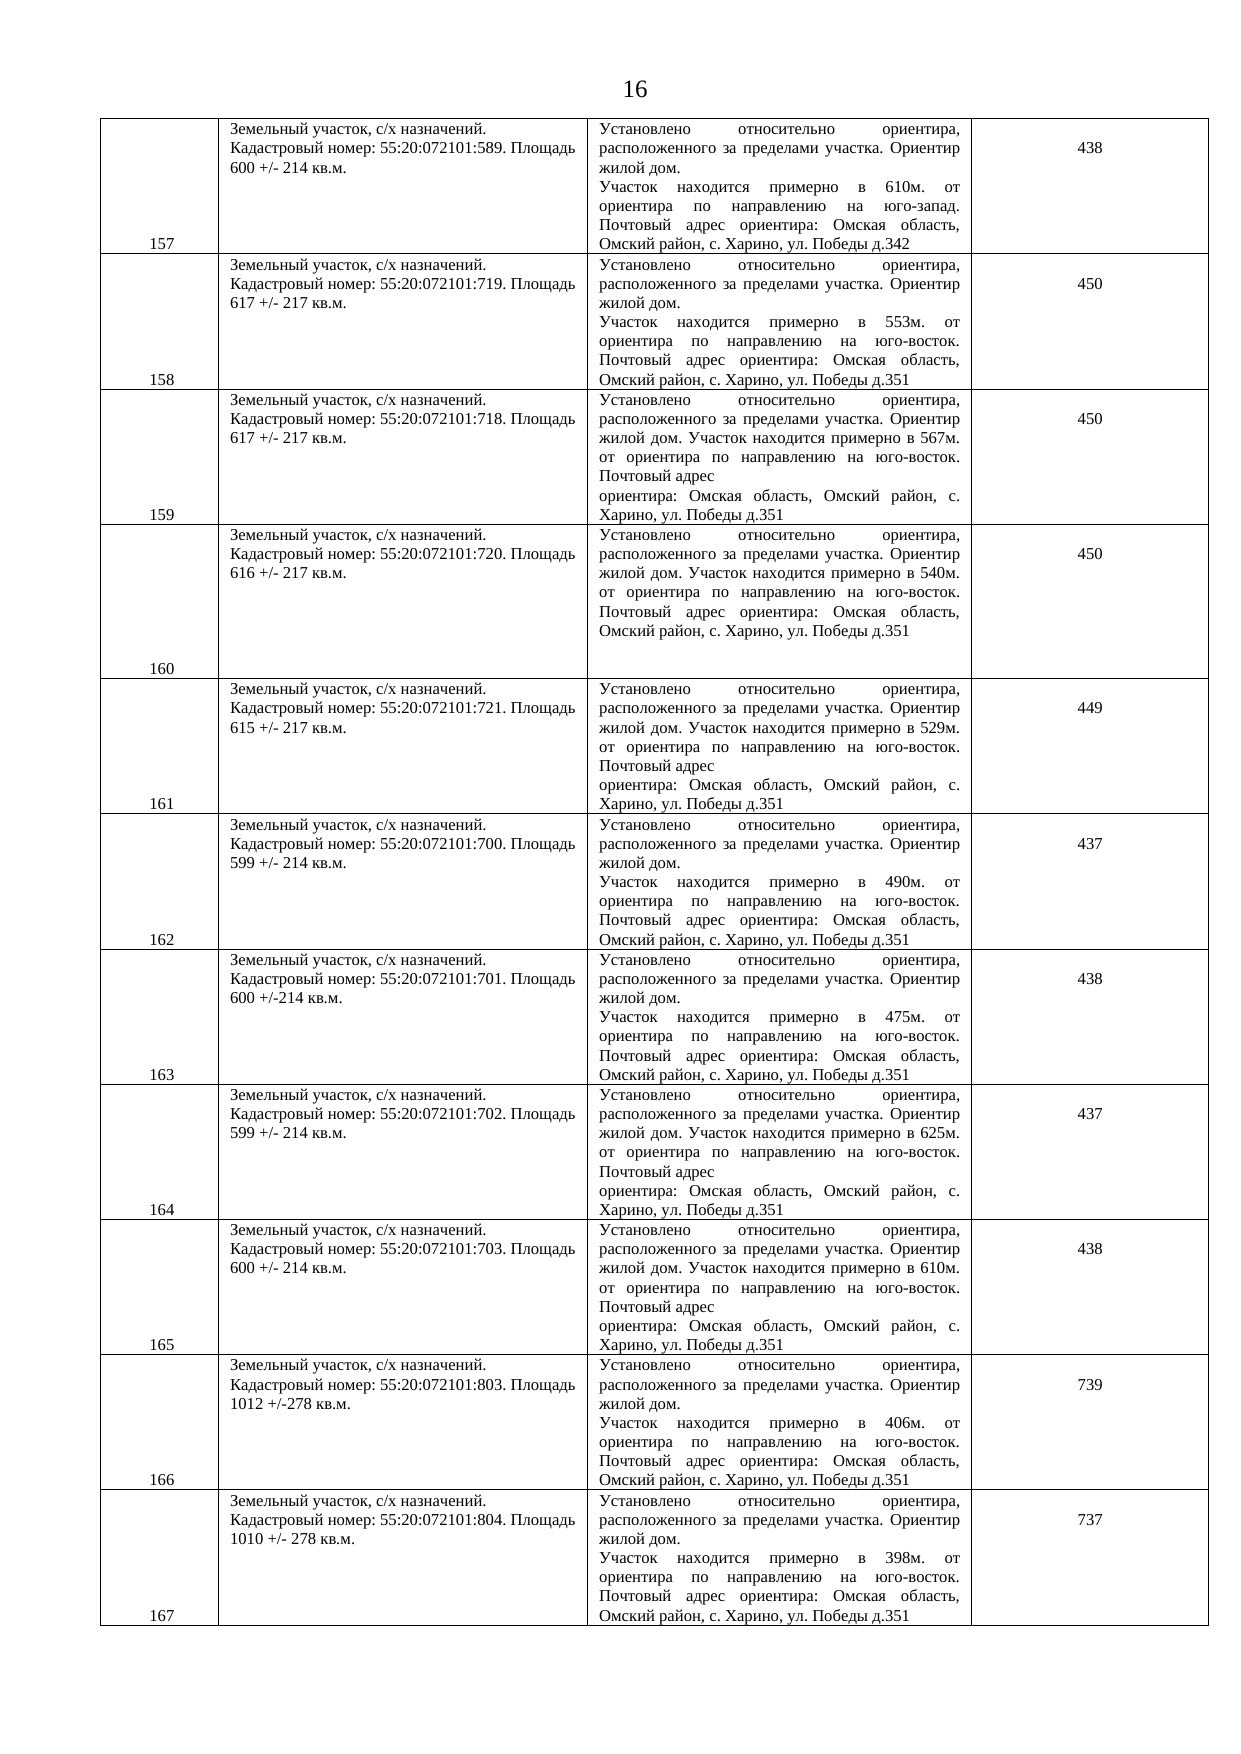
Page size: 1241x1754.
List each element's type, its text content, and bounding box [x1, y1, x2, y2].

table_cell Установлено относительно ориентира, расположенного за пределами участка. Ориентир жилой дом. Участок находится примерно в 406м. от ориентира по направлению на юго-восток. Почтовый адрес ориентира: Омская область, Омский район, с. Харино, ул. Победы д.351 [588, 1355, 971, 1489]
table_cell 438 [972, 119, 1208, 253]
table_cell [101, 1490, 218, 1624]
table_cell Установлено относительно ориентира, расположенного за пределами участка. Ориентир жилой дом. Участок находится примерно в 610м. от ориентира по направлению на юго-восток. Почтовый адрес ориентира: Омская область, Омский район, с. Харино, ул. Победы д.351 [588, 1220, 971, 1354]
table_cell [101, 254, 218, 388]
table_cell Установлено относительно ориентира, расположенного за пределами участка. Ориентир жилой дом. Участок находится примерно в 529м. от ориентира по направлению на юго-восток. Почтовый адрес ориентира: Омская область, Омский район, с. Харино, ул. Победы д.351 [588, 679, 971, 813]
table_cell Земельный участок, с/х назначений. Кадастровый номер: 55:20:072101:720. Площадь 616 +/- 217 кв.м. [219, 525, 587, 678]
table_cell Земельный участок, с/х назначений. Кадастровый номер: 55:20:072101:804. Площадь 1010 +/- 278 кв.м. [219, 1490, 587, 1624]
table_cell [101, 390, 218, 524]
table_cell 739 [972, 1355, 1208, 1489]
table_cell [101, 525, 218, 678]
table_cell Земельный участок, с/х назначений. Кадастровый номер: 55:20:072101:700. Площадь 599 +/- 214 кв.м. [219, 814, 587, 948]
table_cell Установлено относительно ориентира, расположенного за пределами участка. Ориентир жилой дом. Участок находится примерно в 398м. от ориентира по направлению на юго-восток. Почтовый адрес ориентира: Омская область, Омский район, с. Харино, ул. Победы д.351 [588, 1490, 971, 1624]
table_cell Земельный участок, с/х назначений. Кадастровый номер: 55:20:072101:589. Площадь 600 +/- 214 кв.м. [219, 119, 587, 253]
table_cell [101, 814, 218, 948]
table_cell 450 [972, 525, 1208, 678]
table_cell [101, 1085, 218, 1219]
table_cell 437 [972, 1085, 1208, 1219]
table_cell Установлено относительно ориентира, расположенного за пределами участка. Ориентир жилой дом. Участок находится примерно в 540м. от ориентира по направлению на юго-восток. Почтовый адрес ориентира: Омская область, Омский район, с. Харино, ул. Победы д.351 [588, 525, 971, 678]
table_cell Установлено относительно ориентира, расположенного за пределами участка. Ориентир жилой дом. Участок находится примерно в 475м. от ориентира по направлению на юго-восток. Почтовый адрес ориентира: Омская область, Омский район, с. Харино, ул. Победы д.351 [588, 950, 971, 1084]
table_cell Земельный участок, с/х назначений. Кадастровый номер: 55:20:072101:701. Площадь 600 +/-214 кв.м. [219, 950, 587, 1084]
table_cell Установлено относительно ориентира, расположенного за пределами участка. Ориентир жилой дом. Участок находится примерно в 610м. от ориентира по направлению на юго-запад. Почтовый адрес ориентира: Омская область, Омский район, с. Харино, ул. Победы д.342 [588, 119, 971, 253]
table_cell Земельный участок, с/х назначений. Кадастровый номер: 55:20:072101:719. Площадь 617 +/- 217 кв.м. [219, 254, 587, 388]
table_cell Земельный участок, с/х назначений. Кадастровый номер: 55:20:072101:803. Площадь 1012 +/-278 кв.м. [219, 1355, 587, 1489]
table_cell Земельный участок, с/х назначений. Кадастровый номер: 55:20:072101:718. Площадь 617 +/- 217 кв.м. [219, 390, 587, 524]
table_cell [101, 950, 218, 1084]
table_cell Земельный участок, с/х назначений. Кадастровый номер: 55:20:072101:703. Площадь 600 +/- 214 кв.м. [219, 1220, 587, 1354]
table_cell Установлено относительно ориентира, расположенного за пределами участка. Ориентир жилой дом. Участок находится примерно в 625м. от ориентира по направлению на юго-восток. Почтовый адрес ориентира: Омская область, Омский район, с. Харино, ул. Победы д.351 [588, 1085, 971, 1219]
table_cell 438 [972, 1220, 1208, 1354]
table_cell Установлено относительно ориентира, расположенного за пределами участка. Ориентир жилой дом. Участок находится примерно в 553м. от ориентира по направлению на юго-восток. Почтовый адрес ориентира: Омская область, Омский район, с. Харино, ул. Победы д.351 [588, 254, 971, 388]
table_cell [101, 679, 218, 813]
table_cell [101, 1355, 218, 1489]
table_cell 450 [972, 254, 1208, 388]
table_cell [101, 1220, 218, 1354]
table_cell 449 [972, 679, 1208, 813]
table_cell 450 [972, 390, 1208, 524]
table_cell Земельный участок, с/х назначений. Кадастровый номер: 55:20:072101:702. Площадь 599 +/- 214 кв.м. [219, 1085, 587, 1219]
table_cell Установлено относительно ориентира, расположенного за пределами участка. Ориентир жилой дом. Участок находится примерно в 490м. от ориентира по направлению на юго-восток. Почтовый адрес ориентира: Омская область, Омский район, с. Харино, ул. Победы д.351 [588, 814, 971, 948]
table_cell [101, 119, 218, 253]
table_cell 437 [972, 814, 1208, 948]
table_cell Земельный участок, с/х назначений. Кадастровый номер: 55:20:072101:721. Площадь 615 +/- 217 кв.м. [219, 679, 587, 813]
table_cell 737 [972, 1490, 1208, 1624]
table_cell 438 [972, 950, 1208, 1084]
table_cell Установлено относительно ориентира, расположенного за пределами участка. Ориентир жилой дом. Участок находится примерно в 567м. от ориентира по направлению на юго-восток. Почтовый адрес ориентира: Омская область, Омский район, с. Харино, ул. Победы д.351 [588, 390, 971, 524]
